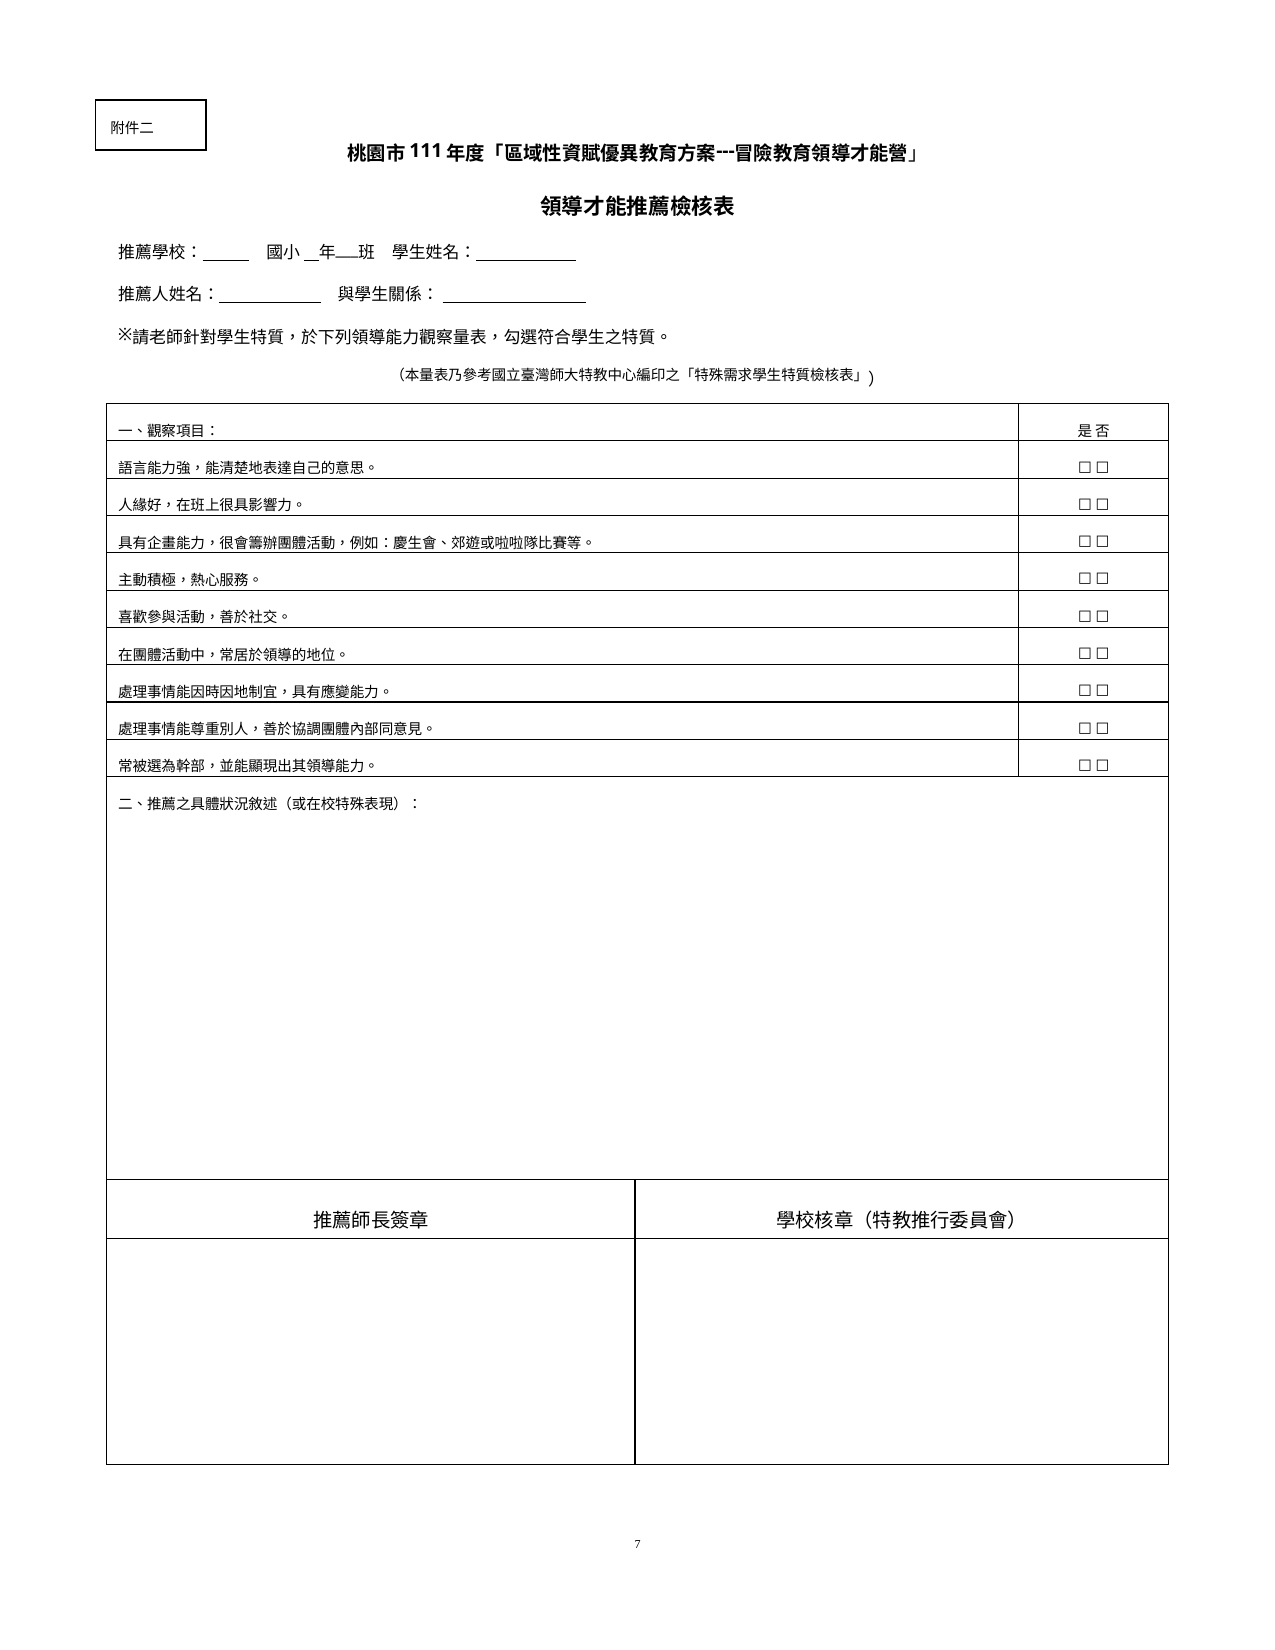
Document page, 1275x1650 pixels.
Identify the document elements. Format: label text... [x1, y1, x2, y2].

table_cell [107, 703, 1018, 739]
table_cell □ □ [1019, 479, 1168, 515]
table_cell □ □ [1019, 628, 1168, 664]
table_cell 學校核章（特教推行委員會） [636, 1180, 1168, 1238]
table_cell □ □ [1019, 665, 1168, 701]
table_header [107, 404, 1018, 440]
table_cell □ □ [1019, 740, 1168, 776]
table_cell [636, 1239, 1168, 1464]
table_cell 推薦師長簽章 [107, 1180, 634, 1238]
table_cell □ □ [1019, 703, 1168, 739]
text ※ [118, 306, 1157, 348]
table_cell [107, 665, 1018, 701]
table_cell □ □ [1019, 591, 1168, 627]
table_cell □ □ [1019, 516, 1168, 552]
table_cell [107, 628, 1018, 664]
text （ [118, 348, 1157, 391]
table_cell [107, 591, 1018, 627]
table_header [1019, 404, 1168, 440]
table_cell [107, 740, 1018, 776]
table_cell [107, 479, 1018, 515]
table_cell [107, 516, 1018, 552]
table_cell [107, 1239, 634, 1464]
table_cell □ □ [1019, 553, 1168, 589]
table_cell [107, 553, 1018, 589]
table_cell [107, 777, 1168, 1179]
table_cell [107, 441, 1018, 478]
table_cell □ □ [1019, 441, 1168, 478]
